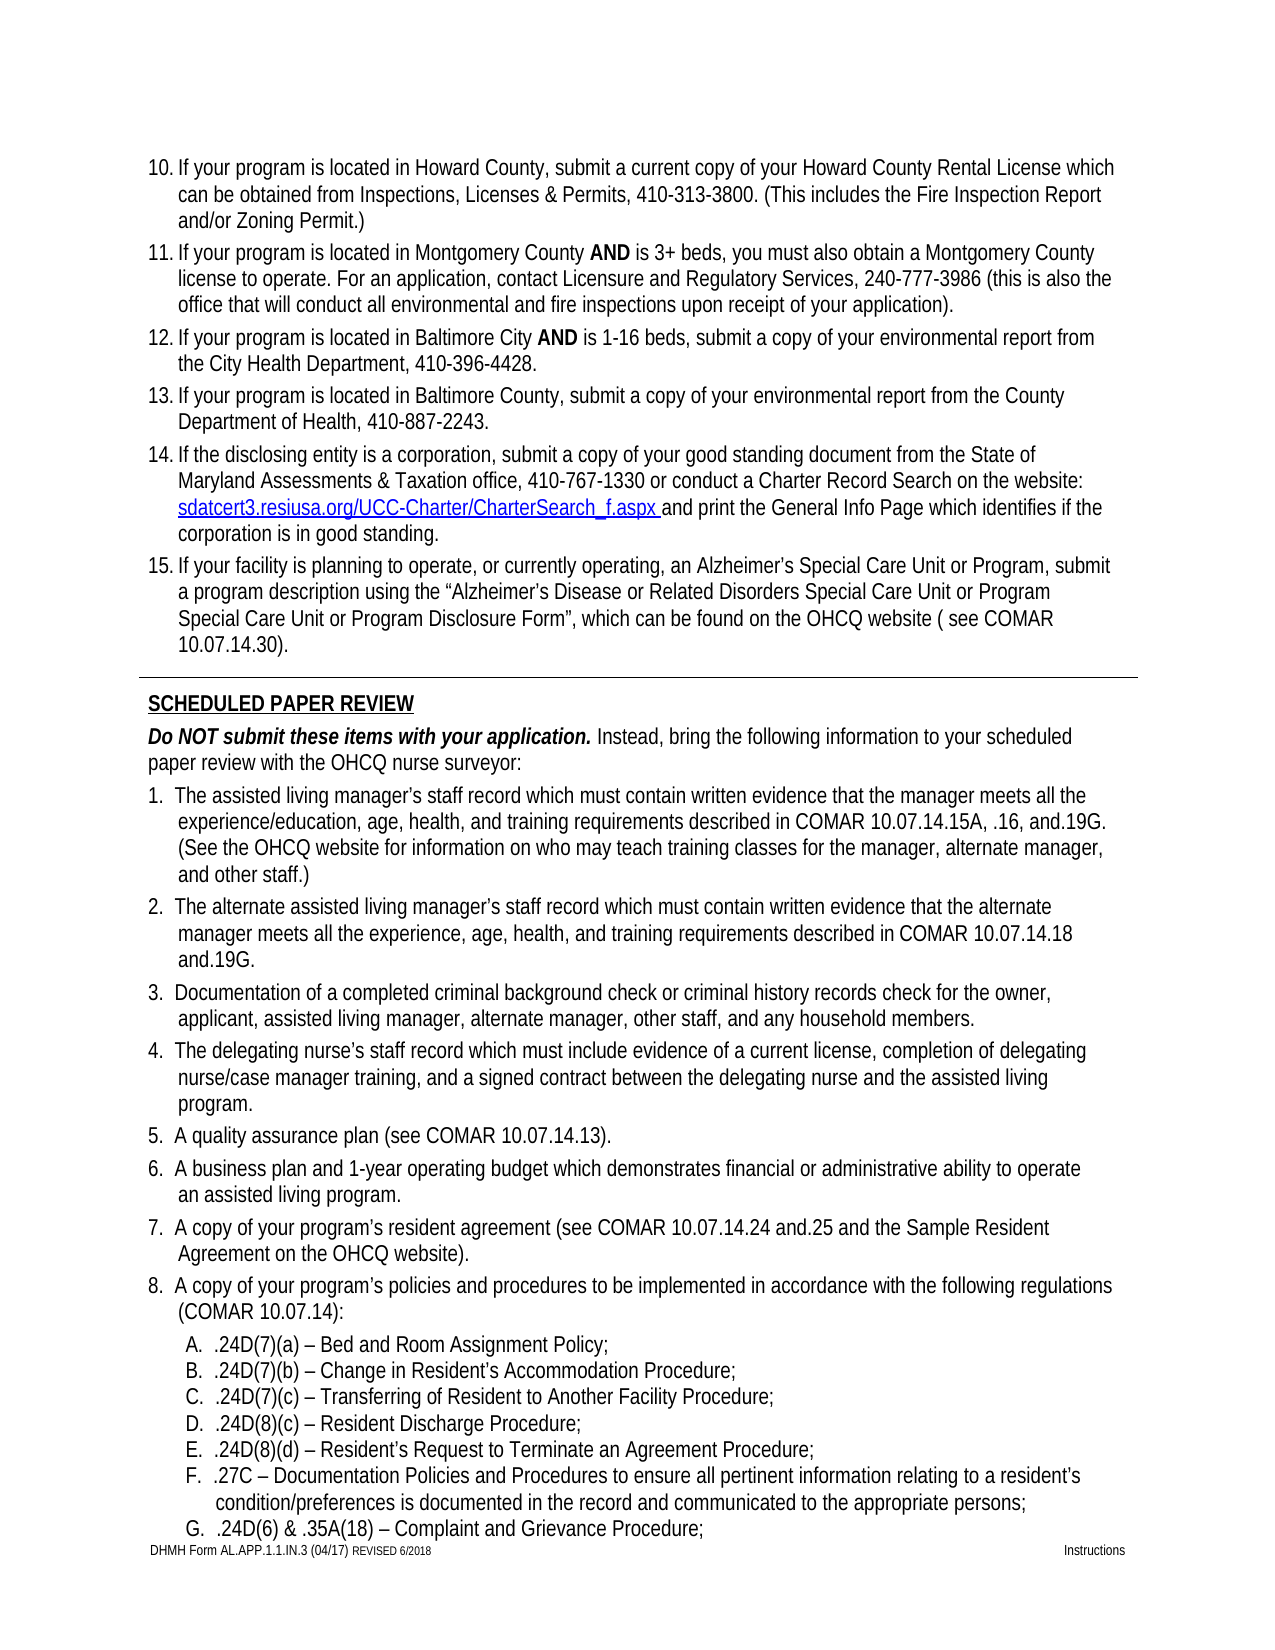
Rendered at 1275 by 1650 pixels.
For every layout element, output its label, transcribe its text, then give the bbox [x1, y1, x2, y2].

list .24D(7)(b) – Change in Resident’s Accommodation Procedure; [185, 1358, 1148, 1384]
text Do NOT submit these items with your application. Instead, bring the following information to your scheduled paper review with the OHCQ nurse surveyor: [148, 723, 1120, 776]
list .24D(7)(c) – Transferring of Resident to Another Facility Procedure; [185, 1384, 1148, 1410]
list If your facility is planning to operate, or currently operating, an Alzheimer’s Special Care Unit or Program, submit a program description using the “Alzheimer’s Disease or Related Disorders Special Care Unit or Program Special Care Unit or Program Disclosure Form”, which can be found on the OHCQ website ( see COMAR 10.07.14.30). [148, 552, 1117, 657]
list .24D(7)(a) – Bed and Room Assignment Policy; [185, 1331, 1148, 1357]
list .24D(8)(d) – Resident’s Request to Terminate an Agreement Procedure; [185, 1436, 1148, 1462]
subtitle SCHEDULED PAPER REVIEW [148, 690, 1148, 717]
list If your program is located in Howard County, submit a current copy of your Howard County Rental License which can be obtained from Inspections, Licenses & Permits, 410-313-3800. (This includes the Fire Inspection Report and/or Zoning Permit.) [148, 154, 1121, 233]
list A business plan and 1-year operating budget which demonstrates financial or administrative ability to operate an assisted living program. [148, 1155, 1107, 1207]
list If your program is located in Baltimore City AND is 1-16 beds, submit a copy of your environmental report from the City Health Department, 410-396-4428. [148, 323, 1101, 376]
list A quality assurance plan (see COMAR 10.07.14.13). [148, 1122, 1148, 1148]
list A copy of your program’s resident agreement (see COMAR 10.07.14.24 and.25 and the Sample Resident Agreement on the OHCQ website). [148, 1214, 1051, 1266]
list If the disclosing entity is a corporation, submit a copy of your good standing document from the State of Maryland Assessments & Taxation office, 410-767-1330 or conduct a Charter Record Search on the website: sdatcert3.resiusa.org/UCC-Charter/CharterSearch_f.aspx and print the General Info Page which identifies if the corporation is in good standing. [148, 441, 1105, 546]
list If your program is located in Montgomery County AND is 3+ beds, you must also obtain a Montgomery County license to operate. For an application, contact Licensure and Regulatory Services, 240-777-3986 (this is also the office that will conduct all environmental and fire inspections upon receipt of your application). [148, 239, 1112, 317]
list A copy of your program’s policies and procedures to be implemented in accordance with the following regulations (COMAR 10.07.14): [148, 1273, 1114, 1325]
list If your program is located in Baltimore County, submit a copy of your environmental report from the County Department of Health, 410-887-2243. [148, 383, 1071, 435]
list The delegating nurse’s staff record which must include evidence of a current license, completion of delegating nurse/case manager training, and a signed contract between the delegating nurse and the assisted living program. [148, 1037, 1086, 1116]
list The assisted living manager’s staff record which must contain written evidence that the manager meets all the experience/education, age, health, and training requirements described in COMAR 10.07.14.15A, .16, and.19G. (See the OHCQ website for information on who may teach training classes for the manager, alternate manager, and other staff.) [148, 782, 1107, 887]
list .24D(8)(c) – Resident Discharge Procedure; [185, 1410, 1148, 1436]
list Documentation of a completed criminal background check or criminal history records check for the owner, applicant, assisted living manager, alternate manager, other staff, and any household members. [148, 978, 1051, 1031]
list .27C – Documentation Policies and Procedures to ensure all pertinent information relating to a resident’s condition/preferences is documented in the record and communicated to the appropriate persons; [185, 1462, 1081, 1515]
list The alternate assisted living manager’s staff record which must contain written evidence that the alternate manager meets all the experience, age, health, and training requirements described in COMAR 10.07.14.18 and.19G. [148, 893, 1074, 972]
list .24D(6) & .35A(18) – Complaint and Grievance Procedure; [185, 1516, 1148, 1542]
